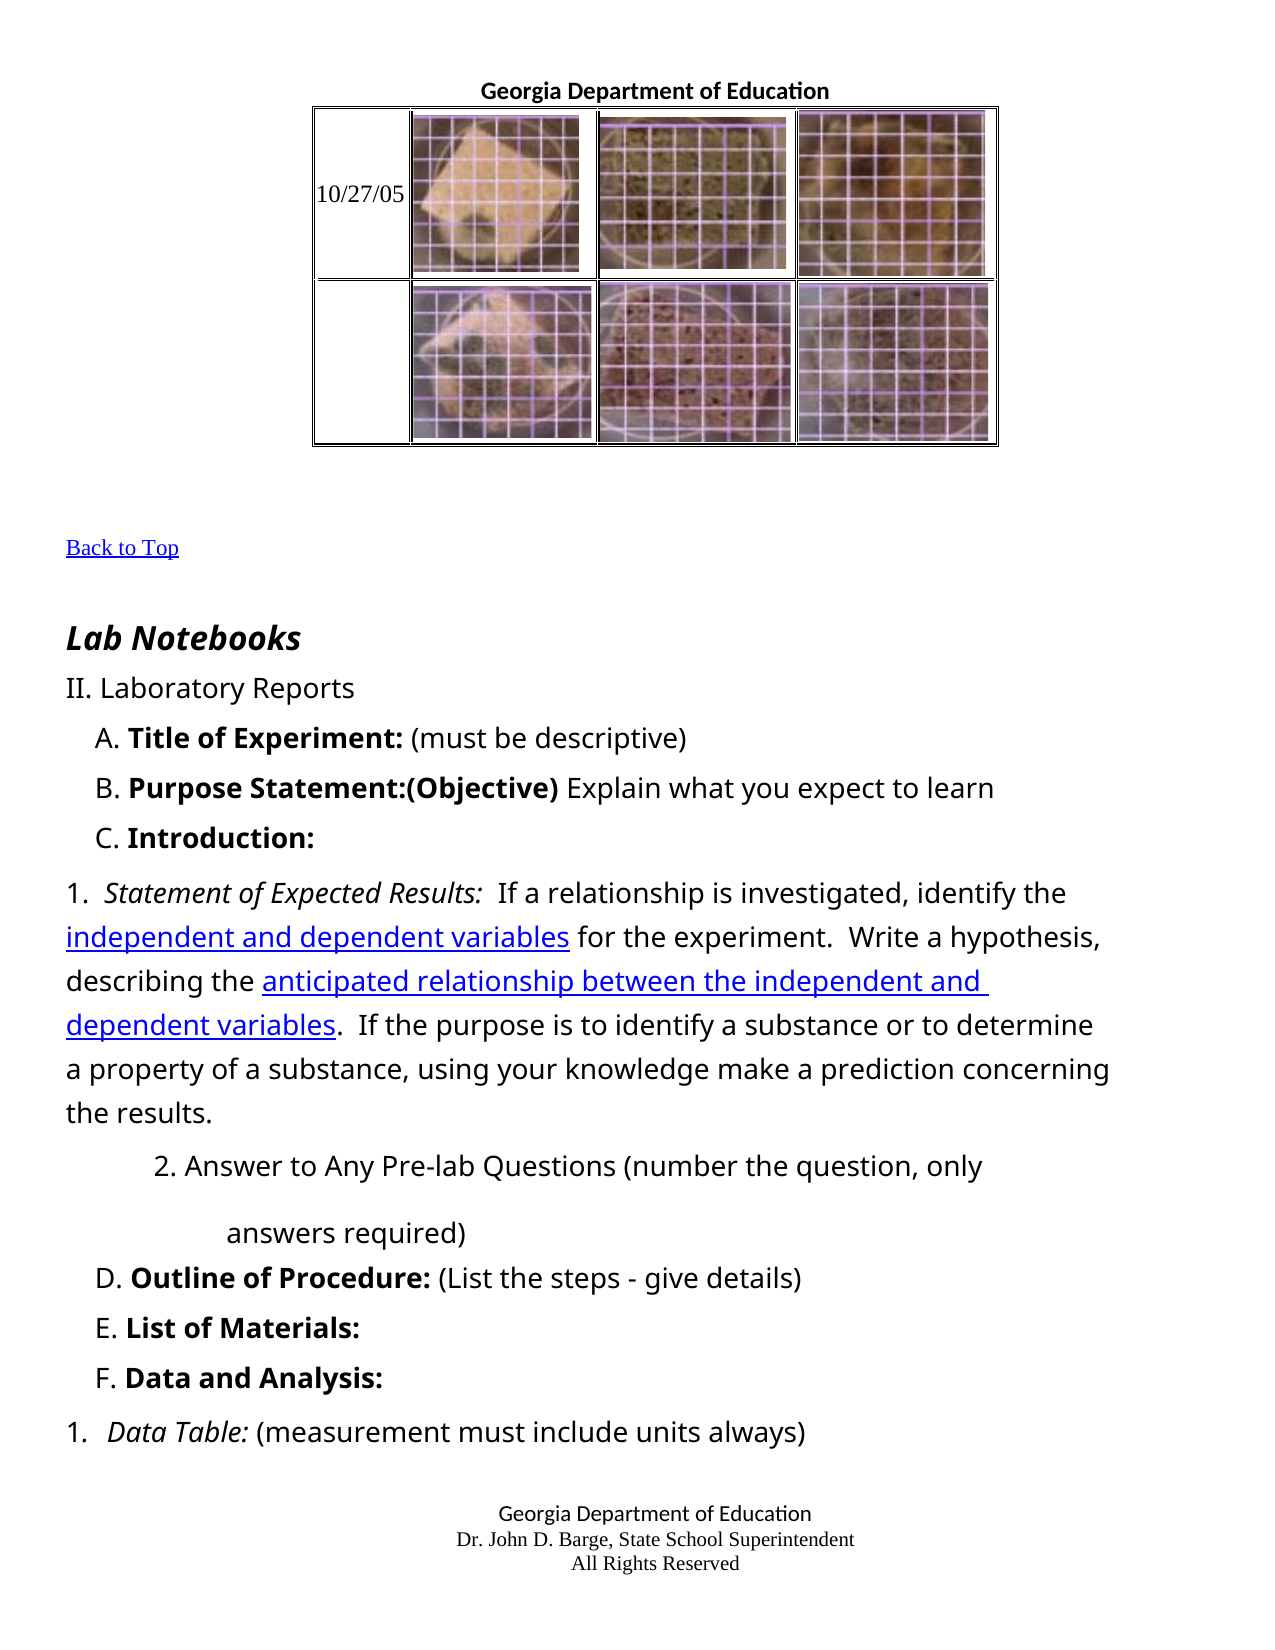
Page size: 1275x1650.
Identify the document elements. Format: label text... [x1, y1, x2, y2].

table_cell [598, 281, 797, 443]
table_cell 1. Statement of Expected Results: If a relationship is investigated, identify the independent and dependent variables for the experiment. Write a hypothesis, describing the anticipated relationship between the independent and dependent variables. If the purpose is to identify a substance or to determine a property of a substance, using your knowledge make a prediction concerning the results. [0, 863, 1191, 1146]
table_cell 1. Data Table: (measurement must include units always) [0, 1402, 1191, 1465]
table_cell [598, 109, 797, 277]
table_cell II. Laboratory Reports [0, 663, 1191, 713]
table_cell [411, 107, 598, 277]
table_cell [315, 278, 411, 443]
table_cell C. Introduction: [0, 813, 1191, 863]
table_cell E. List of Materials: [0, 1302, 1191, 1352]
table_cell 10/27/05 [313, 107, 411, 277]
table_header Lab Notebooks [0, 613, 1191, 663]
picture [799, 110, 986, 276]
picture [600, 282, 791, 442]
picture [413, 286, 592, 438]
text Back to Top [66, 533, 1245, 560]
table_cell [411, 278, 598, 443]
table_cell A. Title of Experiment: (must be descriptive) [0, 713, 1191, 763]
table_cell 2. Answer to Any Pre-lab Questions (number the question, only answers required) [0, 1146, 1191, 1252]
picture [413, 115, 579, 272]
picture [799, 283, 989, 441]
table_cell B. Purpose Statement:(Objective) Explain what you expect to learn [0, 763, 1191, 813]
table_cell [797, 278, 996, 443]
picture [600, 117, 787, 269]
table_cell D. Outline of Procedure: (List the steps - give details) [0, 1252, 1191, 1302]
table_cell F. Data and Analysis: [0, 1352, 1191, 1402]
table_cell [797, 109, 996, 277]
